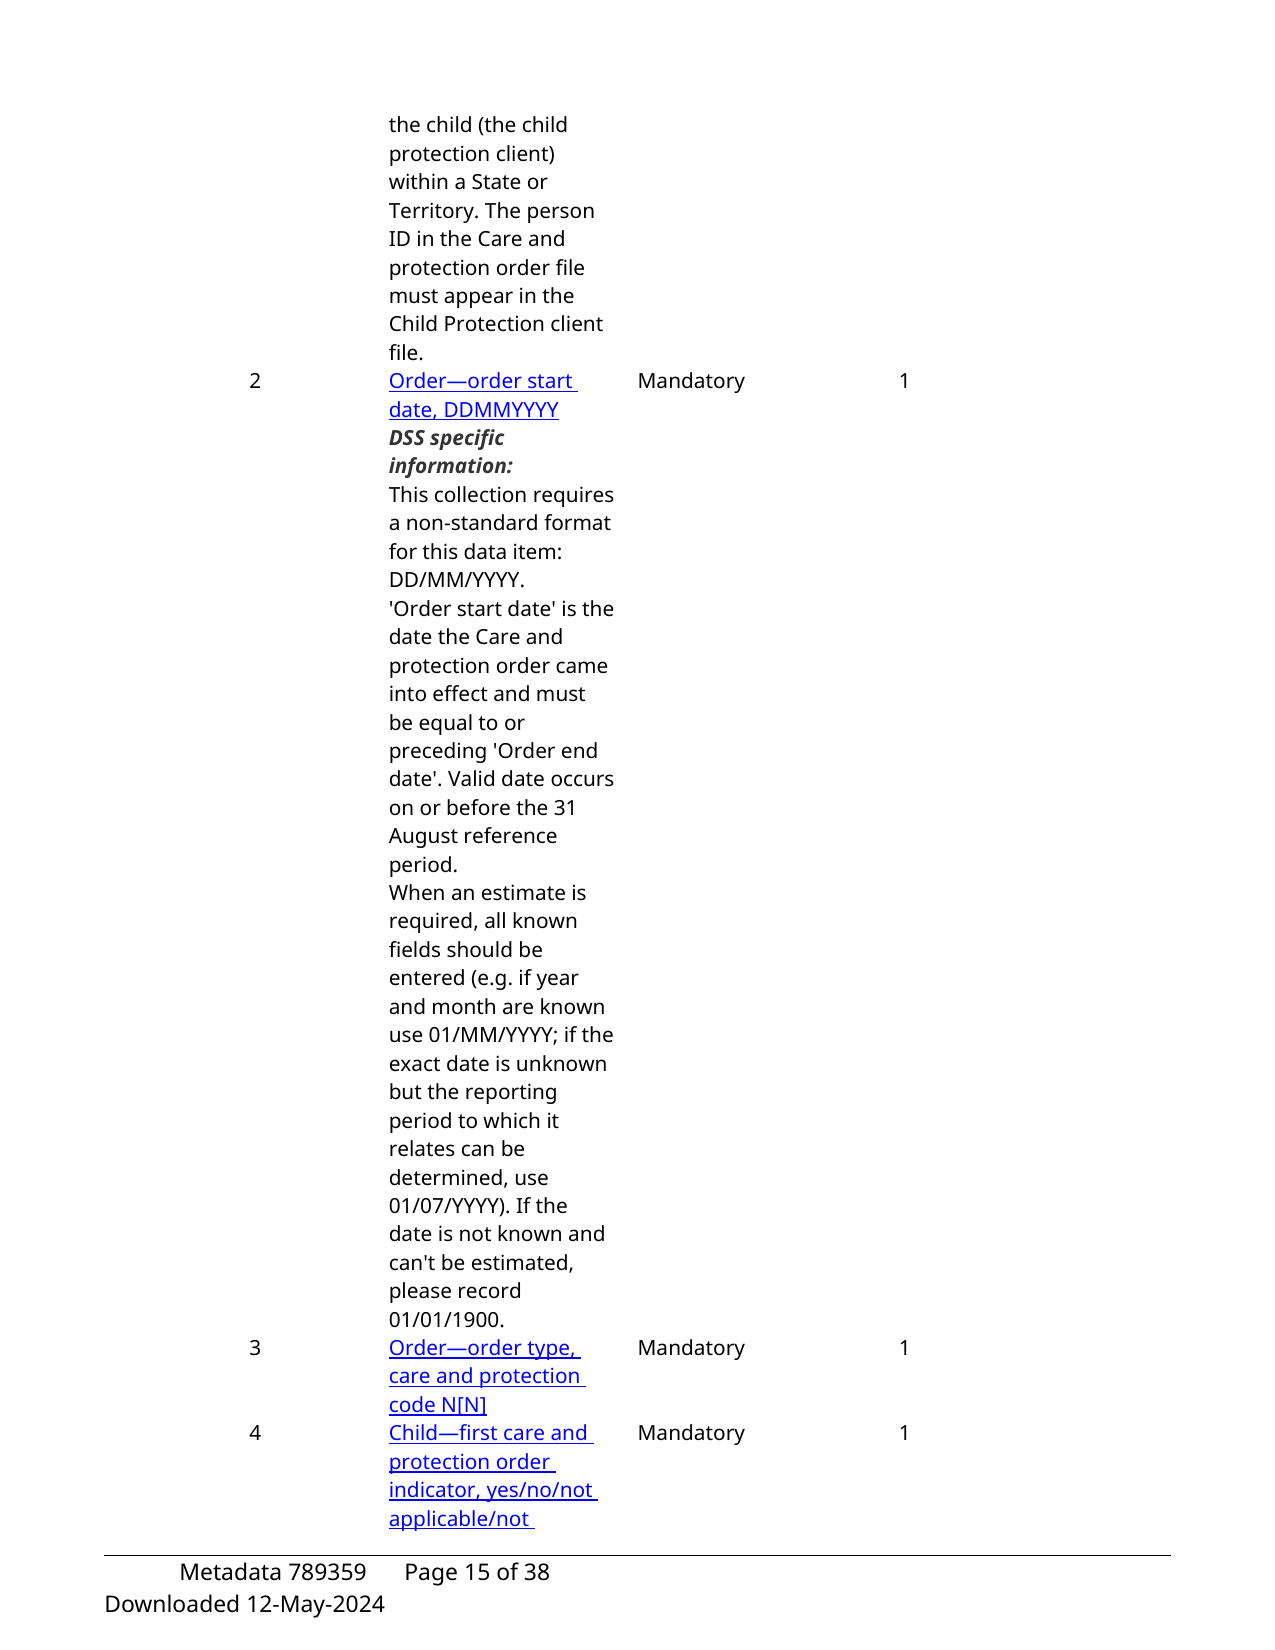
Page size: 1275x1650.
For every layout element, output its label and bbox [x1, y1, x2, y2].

table_cell [93, 110, 1159, 1532]
